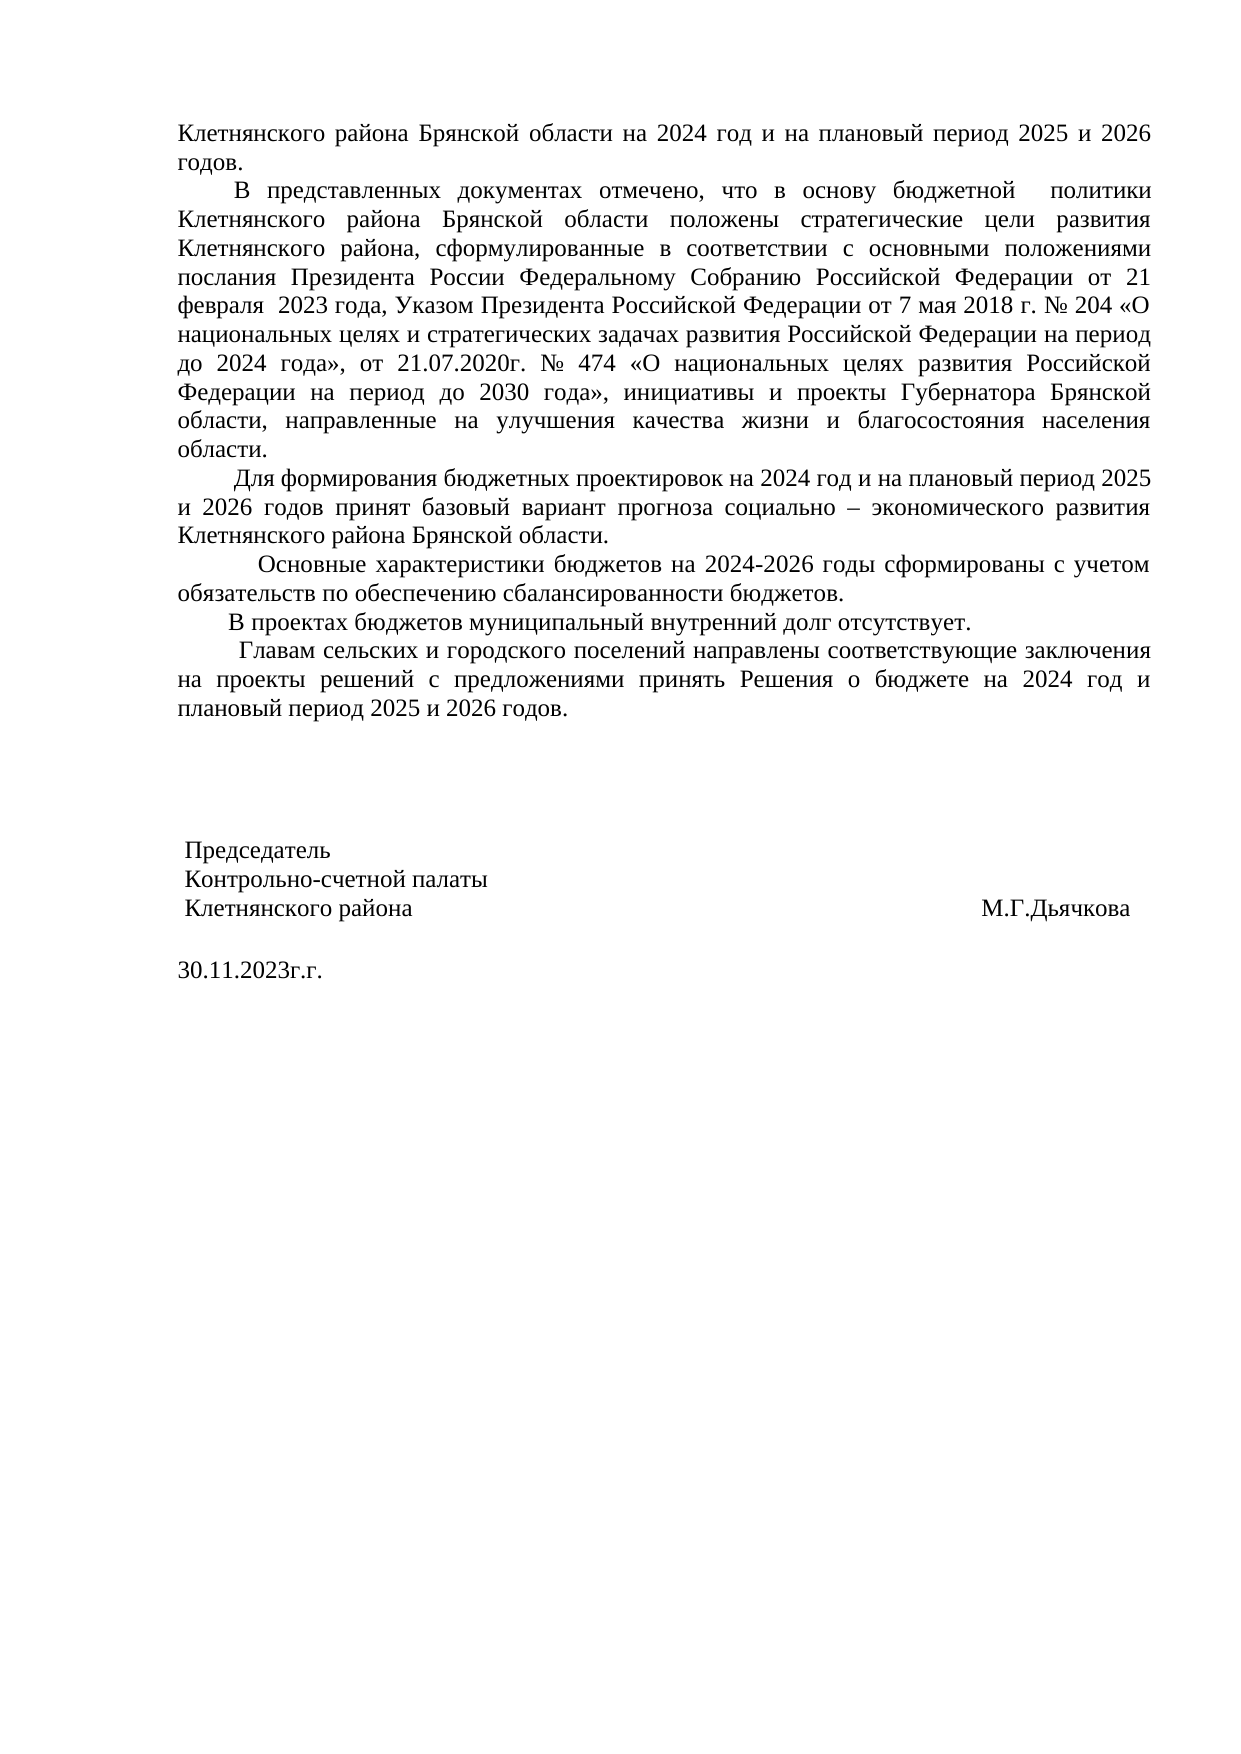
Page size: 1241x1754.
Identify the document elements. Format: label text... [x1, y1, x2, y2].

text Председатель [184, 836, 1144, 864]
text Главам сельских и городского поселений направлены соответствующие заключения на проекты решений с предложениями принять Решения о бюджете на 2024 год и плановый период 2025 и 2026 годов. [177, 636, 1152, 722]
text Основные характеристики бюджетов на 2024-2026 годы сформированы с учетом обязательств по обеспечению сбалансированности бюджетов. [177, 549, 1152, 607]
text В представленных документах отмечено, что в основу бюджетной политики Клетнянского района Брянской области положены стратегические цели развития Клетнянского района, сформулированные в соответствии с основными положениями послания Президента России Федеральному Собранию Российской Федерации от 21 февраля 2023 года, Указом Президента Российской Федерации от 7 мая 2018 г. № 204 «О национальных целях и стратегических задачах развития Российской Федерации на период до 2024 года», от 21.07.2020г. № 474 «О национальных целях развития Российской Федерации на период до 2030 года», инициативы и проекты Губернатора Брянской области, направленные на улучшения качества жизни и благосостояния населения области. [177, 176, 1152, 463]
text 30.11.2023г.г. [177, 955, 1152, 984]
text В проектах бюджетов муниципальный внутренний долг отсутствует. [177, 607, 1152, 636]
text Контрольно-счетной палаты [184, 864, 1144, 893]
text Для формирования бюджетных проектировок на 2024 год и на плановый период 2025 и 2026 годов принят базовый вариант прогноза социально – экономического развития Клетнянского района Брянской области. [177, 463, 1152, 549]
text Клетнянского района М.Г.Дьячкова [184, 893, 1144, 922]
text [177, 118, 1152, 176]
